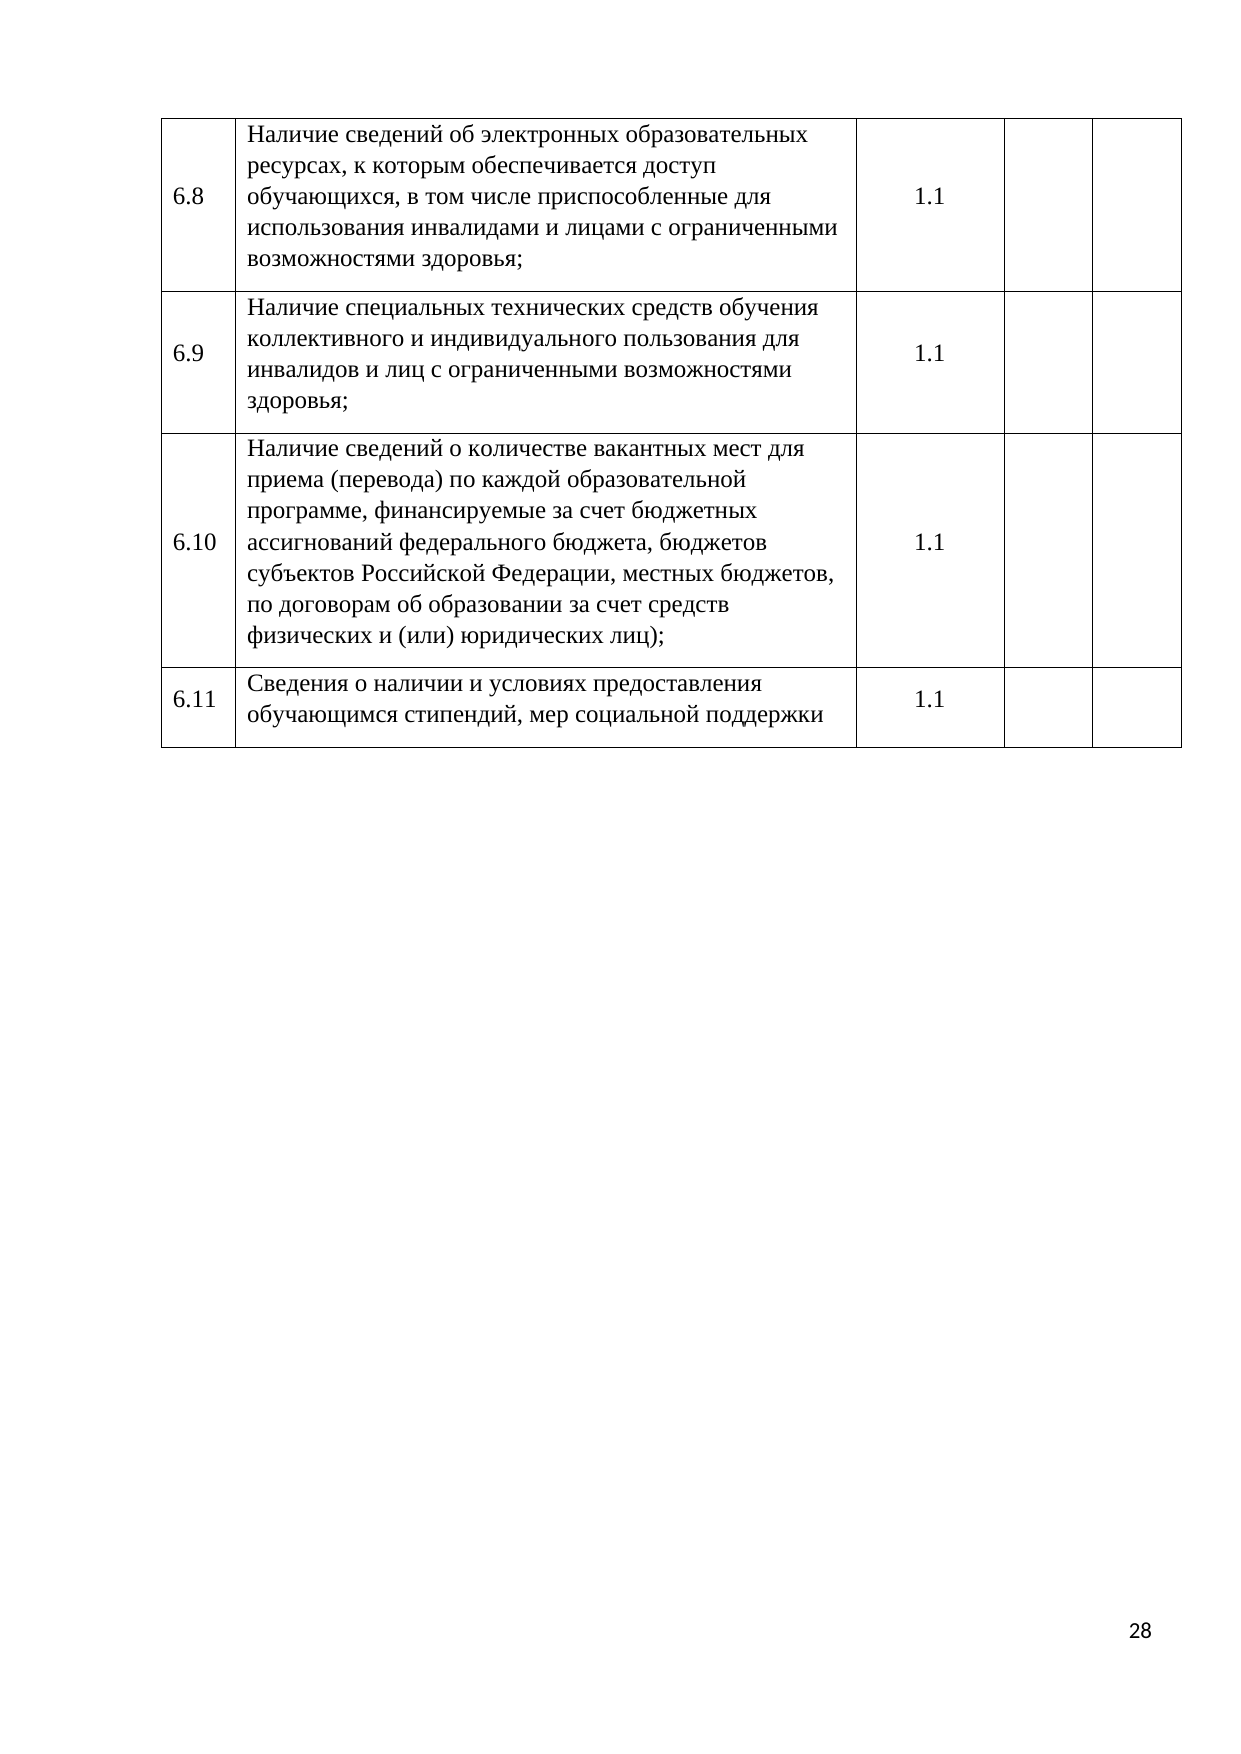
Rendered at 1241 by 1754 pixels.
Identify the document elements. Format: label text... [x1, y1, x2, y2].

table_cell [1093, 119, 1181, 291]
table_cell Наличие сведений о количестве вакантных мест для приема (перевода) по каждой образовательной программе, финансируемые за счет бюджетных ассигнований федерального бюджета, бюджетов субъектов Российской Федерации, местных бюджетов, по договорам об образовании за счет средств физических и (или) юридических лиц); [236, 434, 856, 667]
table_cell [1093, 668, 1181, 747]
table_cell Наличие сведений об электронных образовательных ресурсах, к которым обеспечивается доступ обучающихся, в том числе приспособленные для использования инвалидами и лицами с ограниченными возможностями здоровья; [236, 119, 856, 291]
table_cell [1093, 292, 1181, 432]
table_cell [1005, 119, 1092, 291]
table_cell 6.9 [162, 292, 235, 432]
table_cell 6.10 [162, 434, 235, 667]
table_cell [1093, 434, 1181, 667]
table_cell 6.8 [162, 119, 235, 291]
table_cell 6.11 [162, 668, 235, 747]
table_cell [1005, 292, 1092, 432]
table_cell 1.1 [857, 434, 1004, 667]
table_cell [1005, 434, 1092, 667]
table_cell Наличие специальных технических средств обучения коллективного и индивидуального пользования для инвалидов и лиц с ограниченными возможностями здоровья; [236, 292, 856, 432]
table_cell 1.1 [857, 292, 1004, 432]
table_cell Сведения о наличии и условиях предоставления обучающимся стипендий, мер социальной поддержки [236, 668, 856, 747]
table_cell 1.1 [857, 668, 1004, 747]
table_cell [1005, 668, 1092, 747]
table_cell 1.1 [857, 119, 1004, 291]
